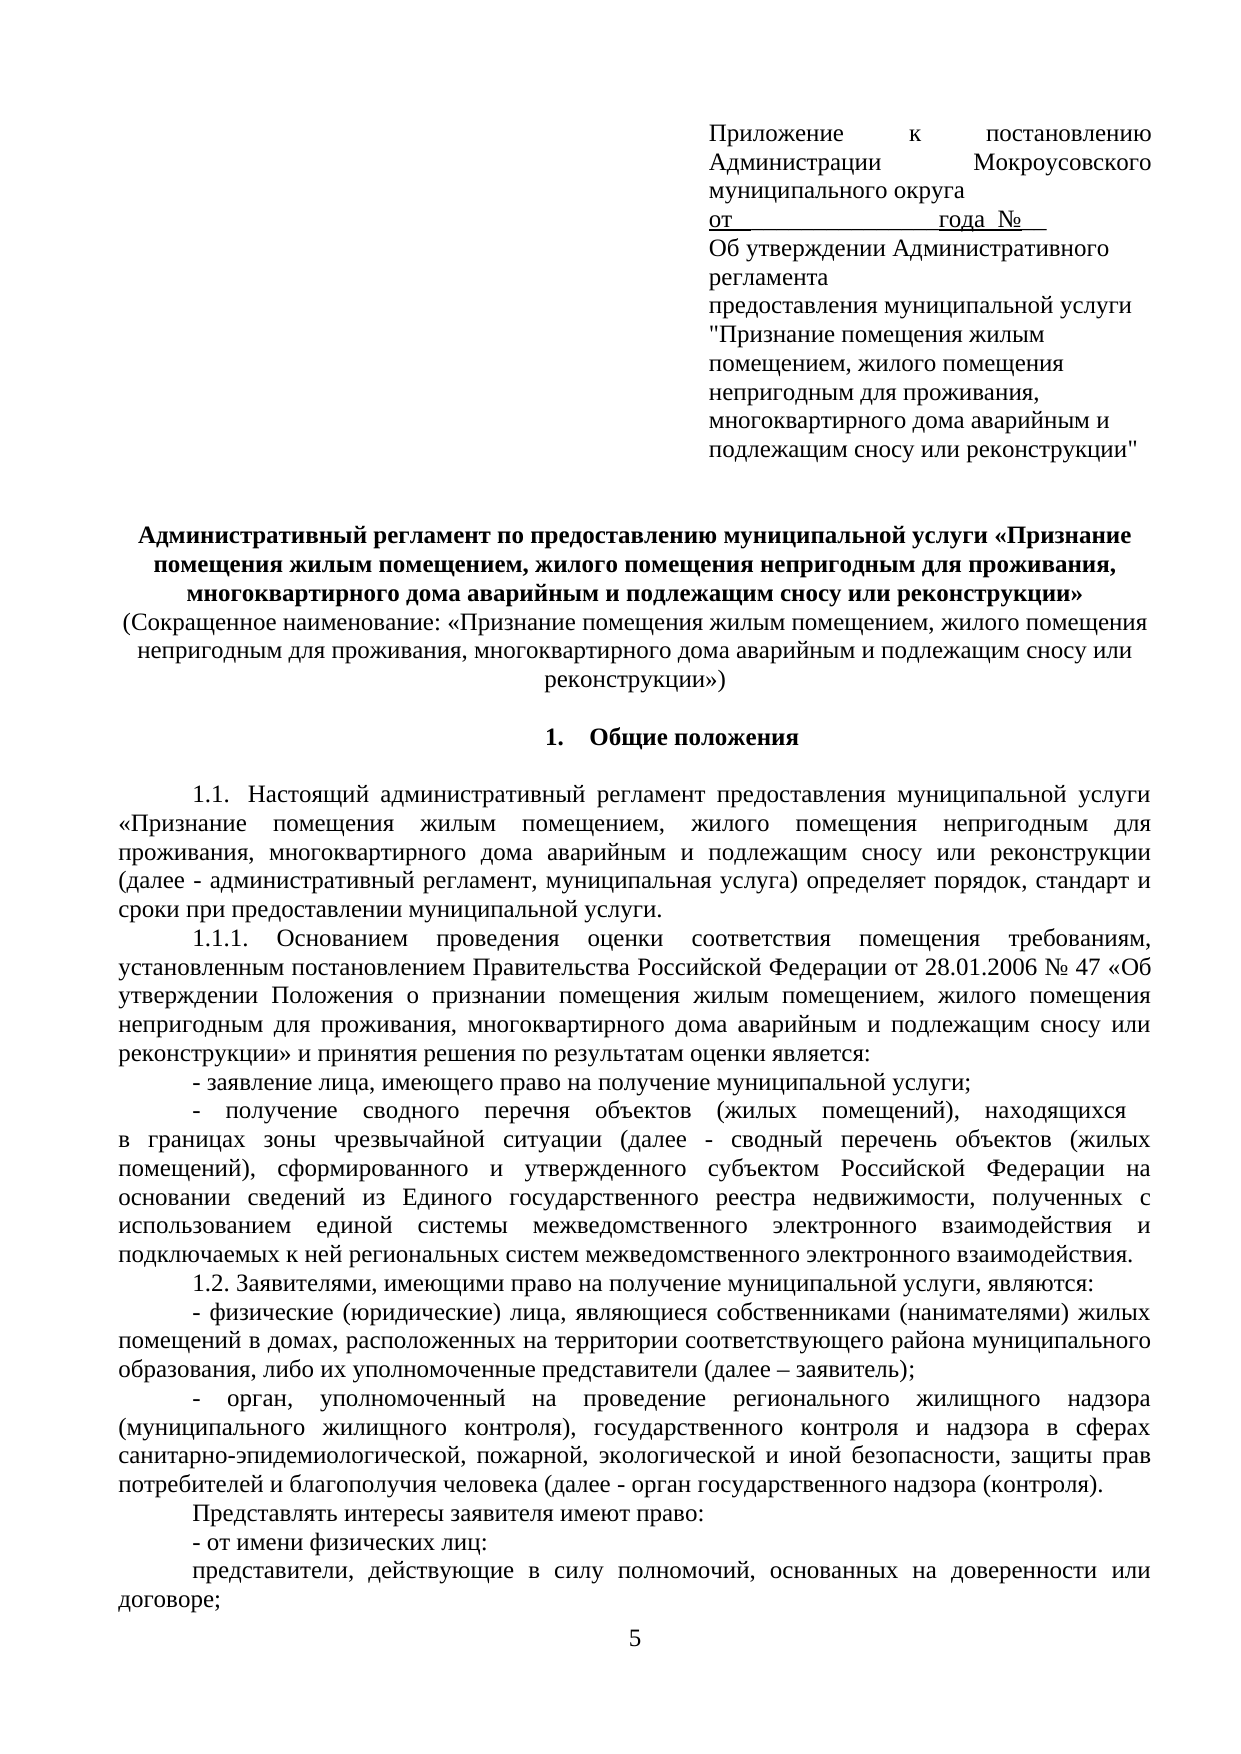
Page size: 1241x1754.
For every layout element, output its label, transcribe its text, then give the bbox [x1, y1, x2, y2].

text Об утверждении Административного регламента предоставления муниципальной услуги "Признание помещения жилым помещением, жилого помещения непригодным для проживания, многоквартирного дома аварийным и подлежащим сносу или реконструкции" [709, 233, 1152, 463]
text от _______________года №__ [709, 204, 1152, 233]
text - физические (юридические) лица, являющиеся собственниками (нанимателями) жилых помещений в домах, расположенных на территории соответствующего района муниципального образования, либо их уполномоченные представители (далее – заявитель); [118, 1297, 1152, 1383]
text 1.2. Заявителями, имеющими право на получение муниципальной услуги, являются: [118, 1268, 1152, 1297]
text - заявление лица, имеющего право на получение муниципальной услуги; [118, 1067, 1152, 1096]
text Приложение к постановлению Администрации Мокроусовского муниципального округа [709, 118, 1152, 204]
text Представлять интересы заявителя имеют право: [118, 1498, 1152, 1527]
text - получение сводного перечня объектов (жилых помещений), находящихся в границах зоны чрезвычайной ситуации (далее - сводный перечень объектов (жилых помещений), сформированного и утвержденного субъектом Российской Федерации на основании сведений из Единого государственного реестра недвижимости, полученных с использованием единой системы межведомственного электронного взаимодействия и подключаемых к ней региональных систем межведомственного электронного взаимодействия. [118, 1096, 1152, 1268]
list Настоящий административный регламент предоставления муниципальной услуги «Признание помещения жилым помещением, жилого помещения непригодным для проживания, многоквартирного дома аварийным и подлежащим сносу или реконструкции (далее - административный регламент, муниципальная услуга) определяет порядок, стандарт и сроки при предоставлении муниципальной услуги. [118, 779, 1152, 923]
list Общие положения [118, 722, 1152, 751]
text (Сокращенное наименование: «Признание помещения жилым помещением, жилого помещения непригодным для проживания, многоквартирного дома аварийным и подлежащим сносу или реконструкции») [118, 607, 1152, 693]
text - от имени физических лиц: [118, 1527, 1152, 1556]
text 1.1.1. Основанием проведения оценки соответствия помещения требованиям, установленным постановлением Правительства Российской Федерации от 28.01.2006 № 47 «Об утверждении Положения о признании помещения жилым помещением, жилого помещения непригодным для проживания, многоквартирного дома аварийным и подлежащим сносу или реконструкции» и принятия решения по результатам оценки является: [118, 923, 1152, 1067]
text Административный регламент по предоставлению муниципальной услуги «Признание помещения жилым помещением, жилого помещения непригодным для проживания, многоквартирного дома аварийным и подлежащим сносу или реконструкции» [118, 521, 1152, 607]
text - орган, уполномоченный на проведение регионального жилищного надзора (муниципального жилищного контроля), государственного контроля и надзора в сферах санитарно-эпидемиологической, пожарной, экологической и иной безопасности, защиты прав потребителей и благополучия человека (далее - орган государственного надзора (контроля). [118, 1383, 1152, 1498]
text представители, действующие в силу полномочий, основанных на доверенности или договоре; [118, 1556, 1152, 1613]
